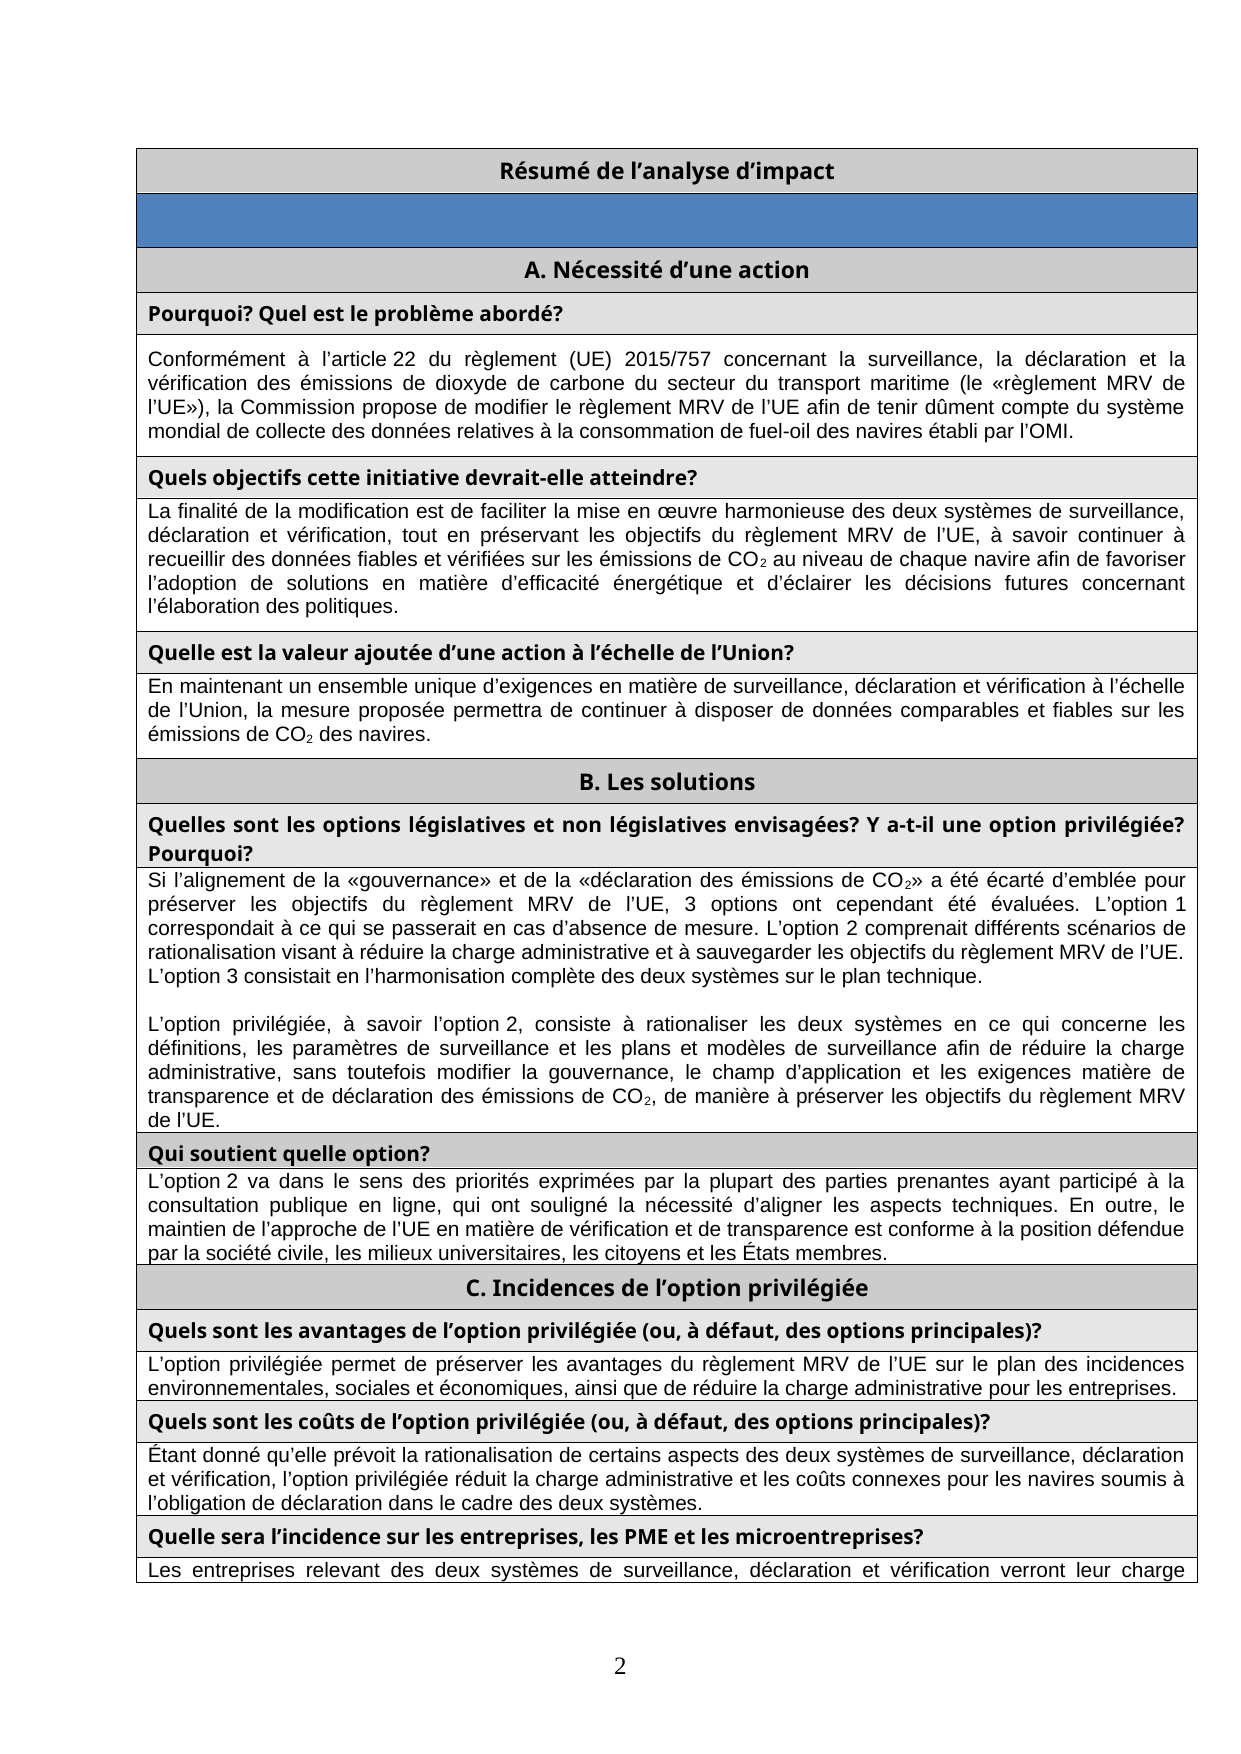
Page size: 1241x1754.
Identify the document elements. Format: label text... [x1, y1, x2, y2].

table_cell L’option privilégiée permet de préserver les avantages du règlement MRV de l’UE sur le plan des incidences environnementales, sociales et économiques, ainsi que de réduire la charge administrative pour les entreprises. [137, 1352, 1197, 1400]
table_cell L’option 2 va dans le sens des priorités exprimées par la plupart des parties prenantes ayant participé à la consultation publique en ligne, qui ont souligné la nécessité d’aligner les aspects techniques. En outre, le maintien de l’approche de l’UE en matière de vérification et de transparence est conforme à la position défendue par la société civile, les milieux universitaires, les citoyens et les États membres. [137, 1169, 1197, 1264]
table_cell La finalité de la modification est de faciliter la mise en œuvre harmonieuse des deux systèmes de surveillance, déclaration et vérification, tout en préservant les objectifs du règlement MRV de l’UE, à savoir continuer à recueillir des données fiables et vérifiées sur les émissions de CO2 au niveau de chaque navire afin de favoriser l’adoption de solutions en matière d’efficacité énergétique et d’éclairer les décisions futures concernant l’élaboration des politiques. [137, 499, 1197, 631]
table_cell B. Les solutions [137, 759, 1197, 803]
table_cell Quelles sont les options législatives et non législatives envisagées? Y a-t-il une option privilégiée? Pourquoi? [137, 804, 1197, 867]
table_cell Quels sont les coûts de l’option privilégiée (ou, à défaut, des options principales)? [137, 1401, 1197, 1442]
table_cell Qui soutient quelle option? [137, 1133, 1197, 1167]
table_header Résumé de l’analyse d’impact [137, 149, 1197, 192]
table_cell [137, 194, 1197, 247]
table_cell Pourquoi? Quel est le problème abordé? [137, 293, 1197, 334]
table_cell Quelle sera l’incidence sur les entreprises, les PME et les microentreprises? [137, 1516, 1197, 1557]
table_cell Étant donné qu’elle prévoit la rationalisation de certains aspects des deux systèmes de surveillance, déclaration et vérification, l’option privilégiée réduit la charge administrative et les coûts connexes pour les navires soumis à l’obligation de déclaration dans le cadre des deux systèmes. [137, 1443, 1197, 1515]
table_cell Si l’alignement de la «gouvernance» et de la «déclaration des émissions de CO2» a été écarté d’emblée pour préserver les objectifs du règlement MRV de l’UE, 3 options ont cependant été évaluées. L’option 1 correspondait à ce qui se passerait en cas d’absence de mesure. L’option 2 comprenait différents scénarios de rationalisation visant à réduire la charge administrative et à sauvegarder les objectifs du règlement MRV de l’UE. L’option 3 consistait en l’harmonisation complète des deux systèmes sur le plan technique. L’option privilégiée, à savoir l’option 2, consiste à rationaliser les deux systèmes en ce qui concerne les définitions, les paramètres de surveillance et les plans et modèles de surveillance afin de réduire la charge administrative, sans toutefois modifier la gouvernance, le champ d’application et les exigences matière de transparence et de déclaration des émissions de CO2, de manière à préserver les objectifs du règlement MRV de l’UE. [137, 868, 1197, 1132]
table_cell C. Incidences de l’option privilégiée [137, 1265, 1197, 1309]
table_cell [137, 1558, 1197, 1582]
table_cell En maintenant un ensemble unique d’exigences en matière de surveillance, déclaration et vérification à l’échelle de l’Union, la mesure proposée permettra de continuer à disposer de données comparables et fiables sur les émissions de CO2 des navires. [137, 674, 1197, 758]
table_cell Conformément à l’article 22 du règlement (UE) 2015/757 concernant la surveillance, la déclaration et la vérification des émissions de dioxyde de carbone du secteur du transport maritime (le «règlement MRV de l’UE»), la Commission propose de modifier le règlement MRV de l’UE afin de tenir dûment compte du système mondial de collecte des données relatives à la consommation de fuel-oil des navires établi par l’OMI. [137, 335, 1197, 456]
table_cell A. Nécessité d’une action [137, 248, 1197, 292]
table_cell Quels sont les avantages de l’option privilégiée (ou, à défaut, des options principales)? [137, 1310, 1197, 1351]
table_cell Quels objectifs cette initiative devrait-elle atteindre? [137, 457, 1197, 497]
table_cell Quelle est la valeur ajoutée d’une action à l’échelle de l’Union? [137, 632, 1197, 673]
